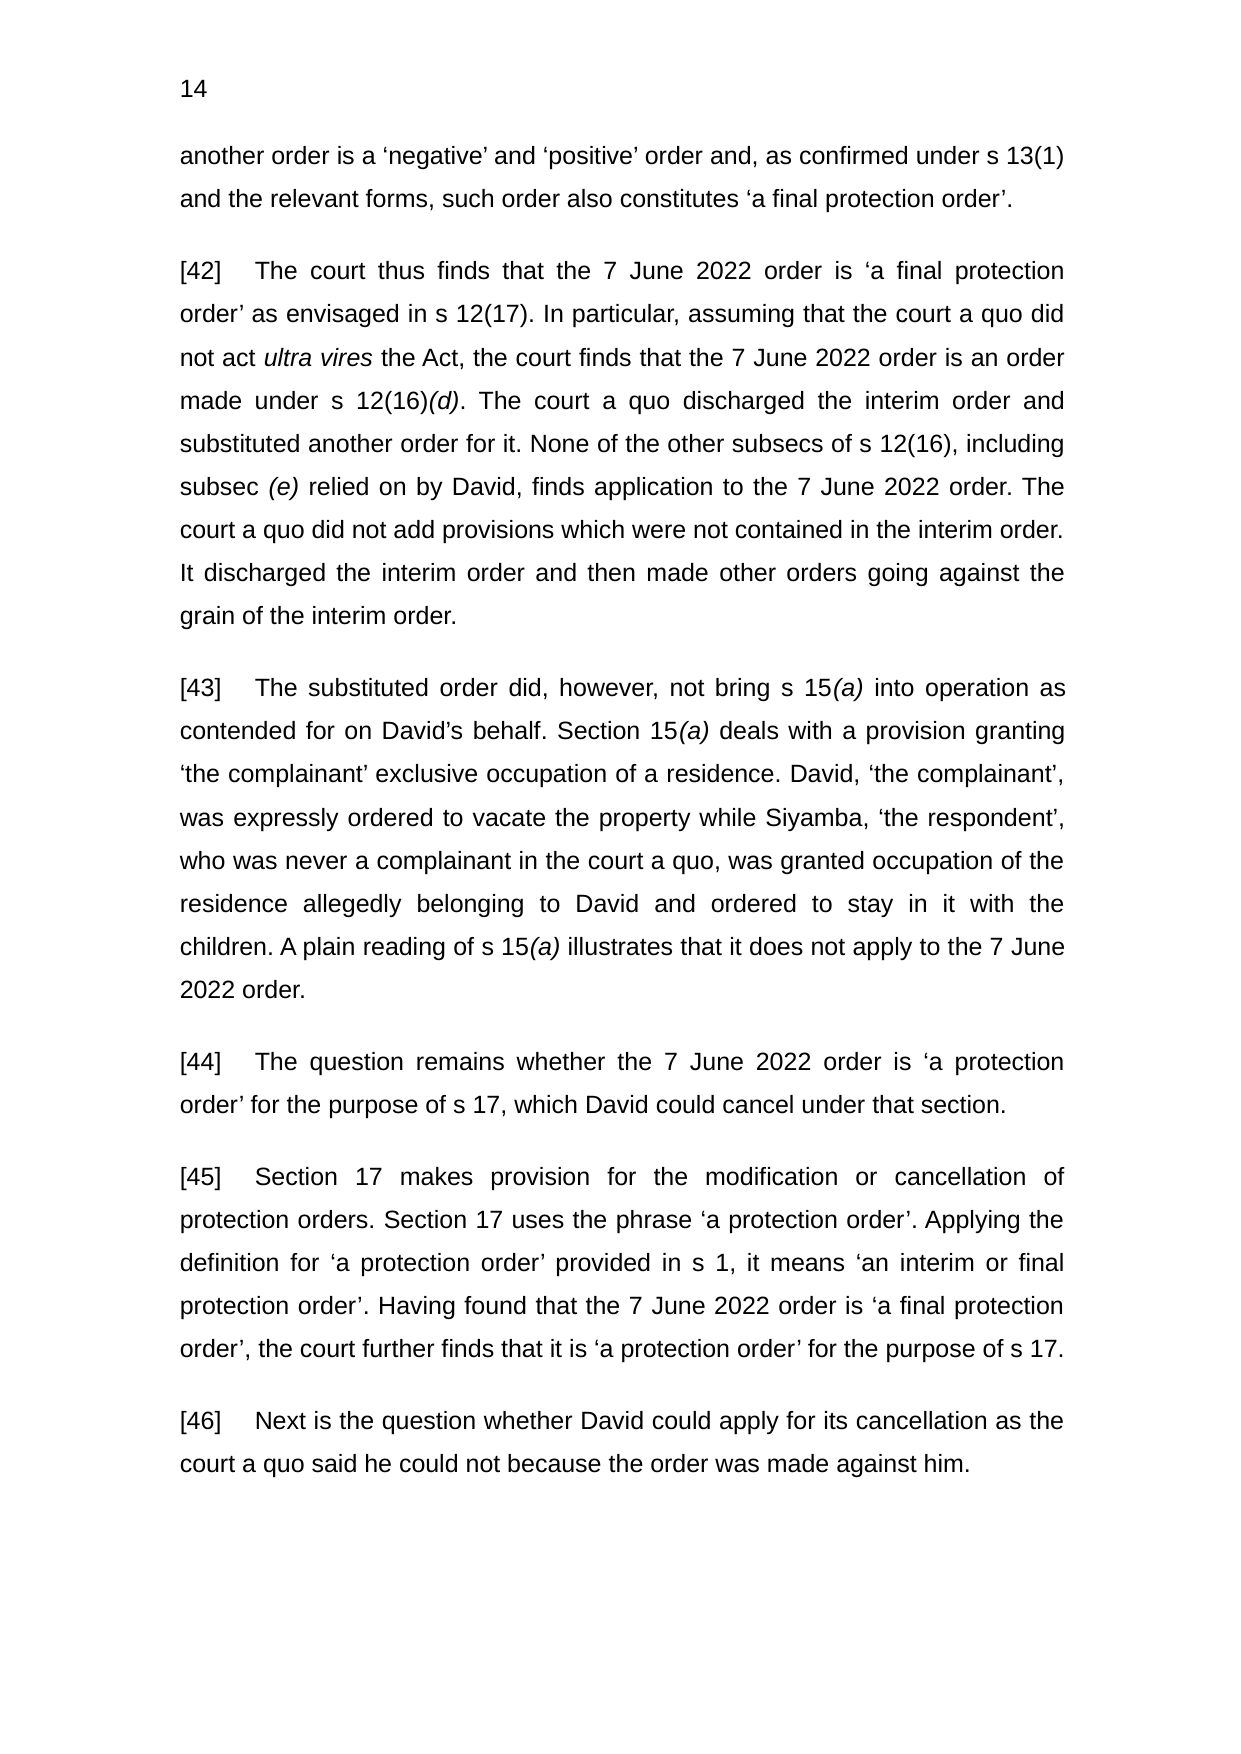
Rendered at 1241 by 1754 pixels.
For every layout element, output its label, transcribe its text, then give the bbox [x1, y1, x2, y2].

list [179, 141, 1066, 213]
list The substituted order did, however, not bring s 15(a) into operation as contended for on David’s behalf. Section 15(a) deals with a provision granting ‘the complainant’ exclusive occupation of a residence. David, ‘the complainant’, was expressly ordered to vacate the property while Siyamba, ‘the respondent’, who was never a complainant in the court a quo, was granted occupation of the residence allegedly belonging to David and ordered to stay in it with the children. A plain reading of s 15(a) illustrates that it does not apply to the 7 June 2022 order. [179, 673, 1066, 1004]
list Next is the question whether David could apply for its cancellation as the court a quo said he could not because the order was made against him. [179, 1406, 1066, 1478]
list Section 17 makes provision for the modification or cancellation of protection orders. Section 17 uses the phrase ‘a protection order’. Applying the definition for ‘a protection order’ provided in s 1, it means ‘an interim or final protection order’. Having found that the 7 June 2022 order is ‘a final protection order’, the court further finds that it is ‘a protection order’ for the purpose of s 17. [179, 1162, 1066, 1363]
list The court thus finds that the 7 June 2022 order is ‘a final protection order’ as envisaged in s 12(17). In particular, assuming that the court a quo did not act ultra vires the Act, the court finds that the 7 June 2022 order is an order made under s 12(16)(d). The court a quo discharged the interim order and substituted another order for it. None of the other subsecs of s 12(16), including subsec (e) relied on by David, finds application to the 7 June 2022 order. The court a quo did not add provisions which were not contained in the interim order. It discharged the interim order and then made other orders going against the grain of the interim order. [179, 256, 1066, 630]
list The question remains whether the 7 June 2022 order is ‘a protection order’ for the purpose of s 17, which David could cancel under that section. [179, 1047, 1066, 1119]
